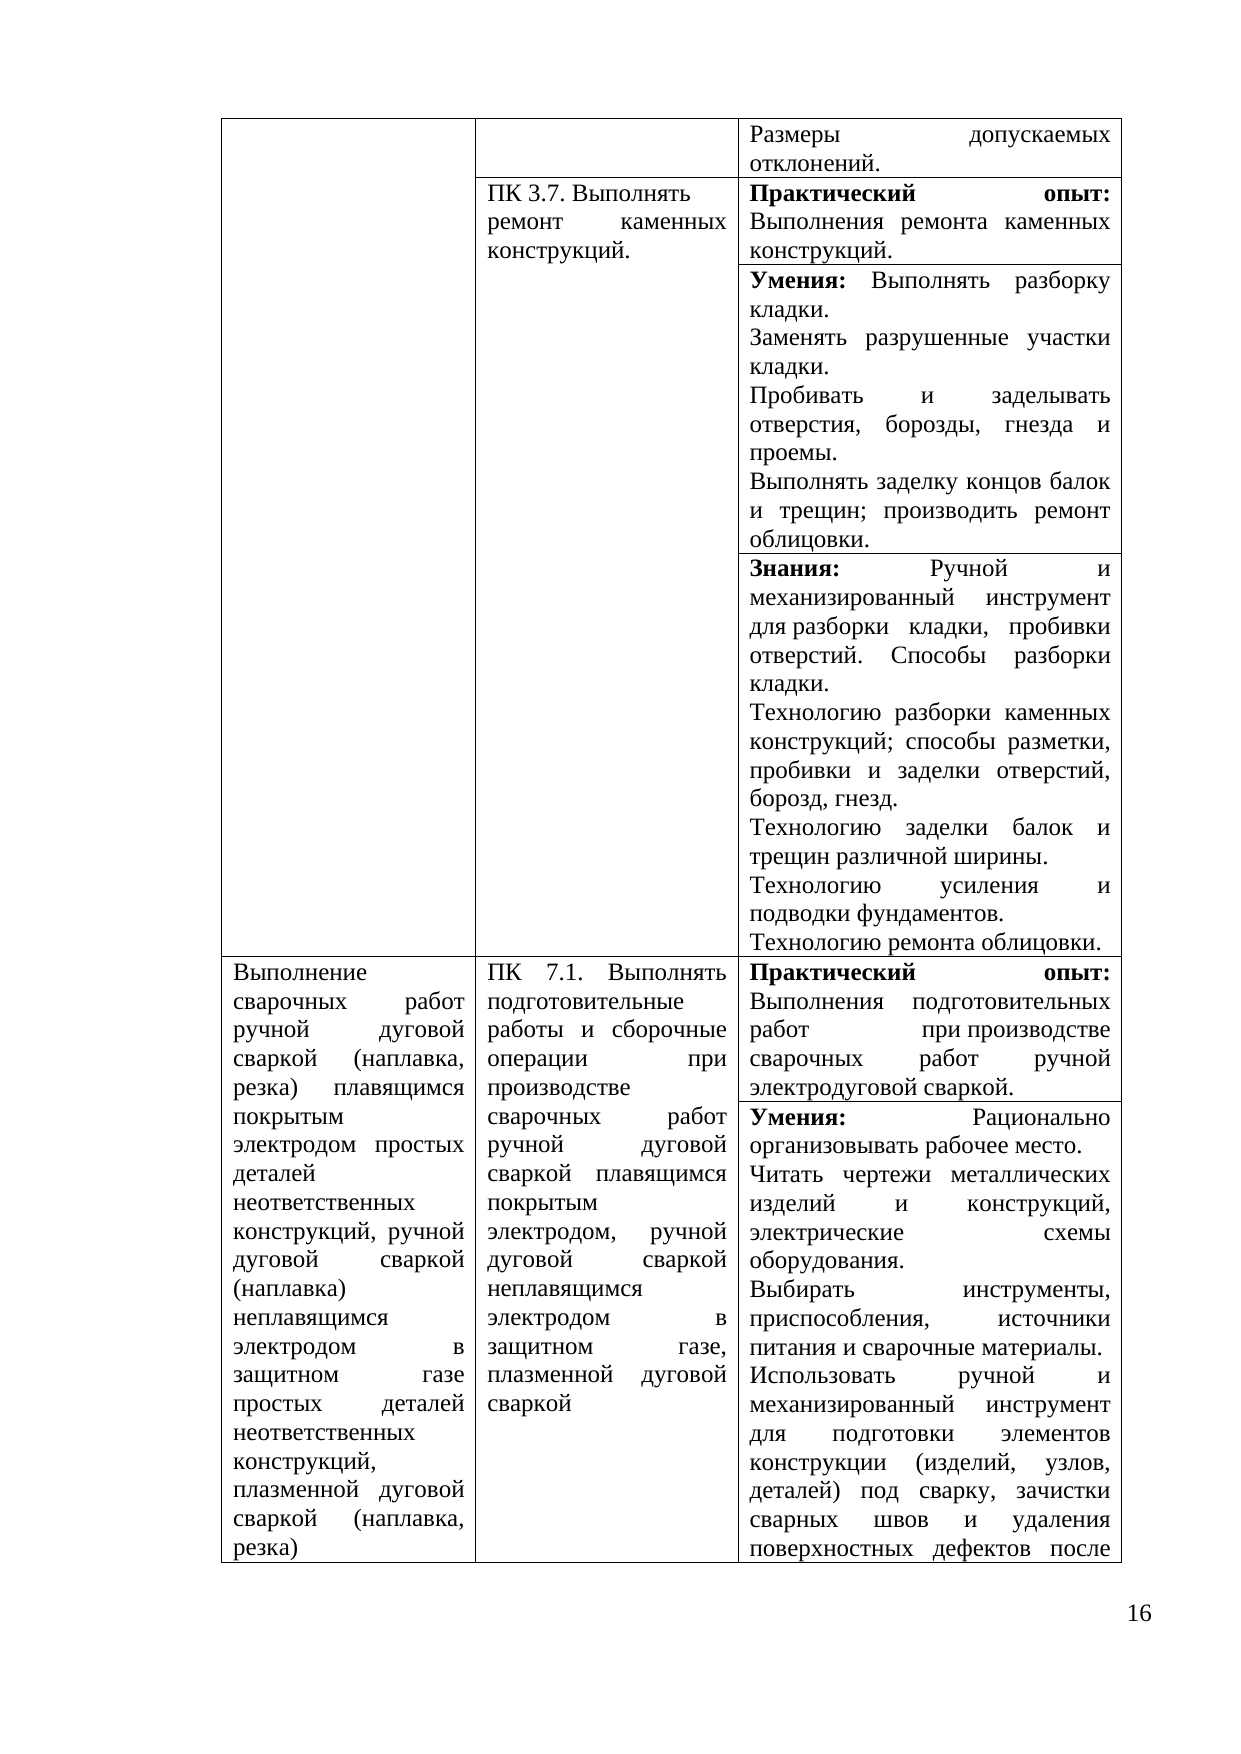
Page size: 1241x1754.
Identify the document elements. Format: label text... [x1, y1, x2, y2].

table_cell Практический опыт: Выполнения подготовительных работ при производстве сварочных работ ручной электродуговой сваркой. [739, 957, 1121, 1101]
table_cell Выполнение сварочных работ ручной дуговой сваркой (наплавка, резка) плавящимся покрытым электродом простых деталей неответственных конструкций, ручной дуговой сваркой (наплавка) неплавящимся электродом в защитном газе простых деталей неответственных конструкций, плазменной дуговой сваркой (наплавка, резка) [222, 957, 475, 1562]
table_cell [739, 1102, 1121, 1562]
table_cell Практический опыт: Выполнения ремонта каменных конструкций. [739, 178, 1121, 264]
table_cell Знания: Ручной и механизированный инструмент для разборки кладки, пробивки отверстий. Способы разборки кладки. Технологию разборки каменных конструкций; способы разметки, пробивки и заделки отверстий, борозд, гнезд. Технологию заделки балок и трещин различной ширины. Технологию усиления и подводки фундаментов. Технологию ремонта облицовки. [739, 554, 1121, 956]
table_cell ПК 7.1. Выполнять подготовительные работы и сборочные операции при производстве сварочных работ ручной дуговой сваркой плавящимся покрытым электродом, ручной дуговой сваркой неплавящимся электродом в защитном газе, плазменной дуговой сваркой [476, 957, 738, 1562]
table_cell Умения: Выполнять разборку кладки. Заменять разрушенные участки кладки. Пробивать и заделывать отверстия, борозды, гнезда и проемы. Выполнять заделку концов балок и трещин; производить ремонт облицовки. [739, 265, 1121, 552]
table_cell ПК 3.7. Выполнять ремонт каменных конструкций. [476, 178, 738, 956]
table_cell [739, 119, 1121, 177]
